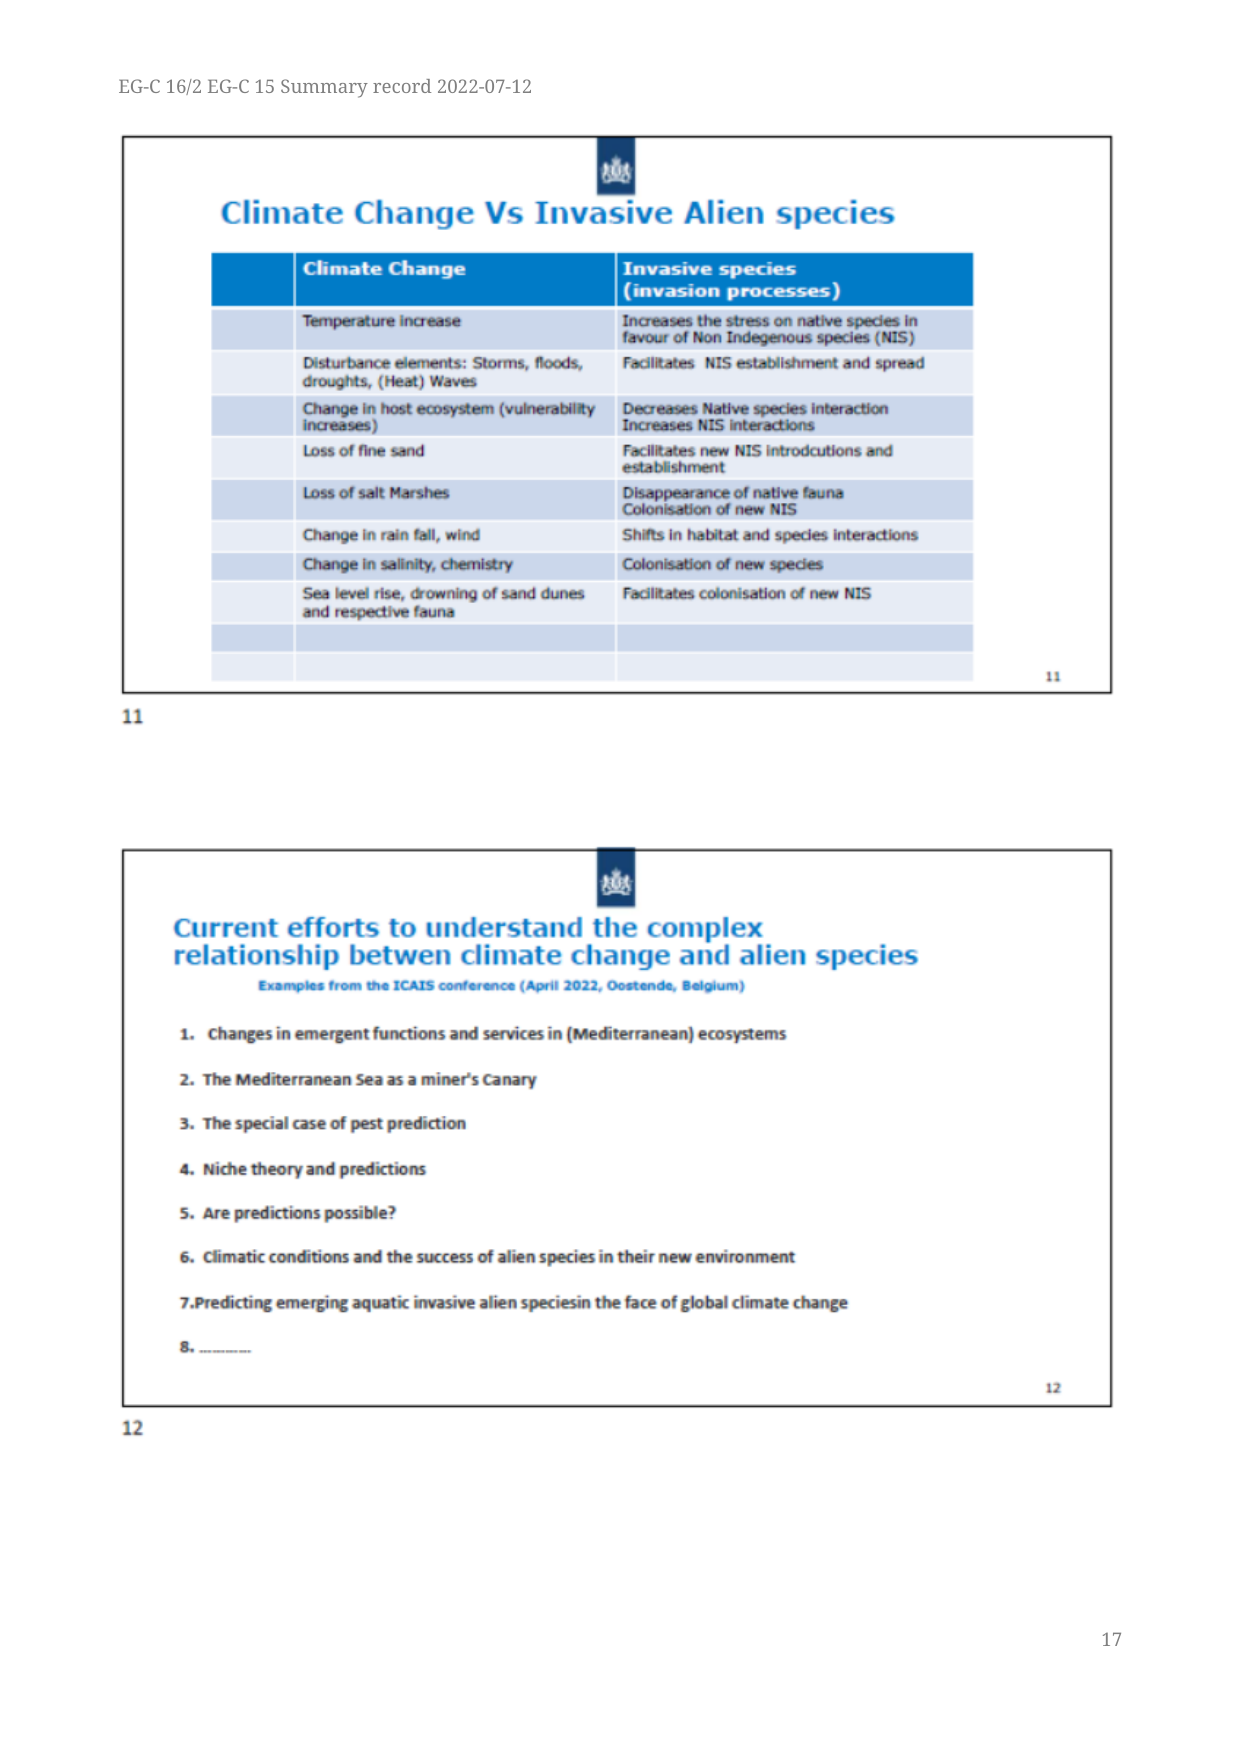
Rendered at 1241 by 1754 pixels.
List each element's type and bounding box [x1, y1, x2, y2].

picture [118, 130, 1122, 1447]
